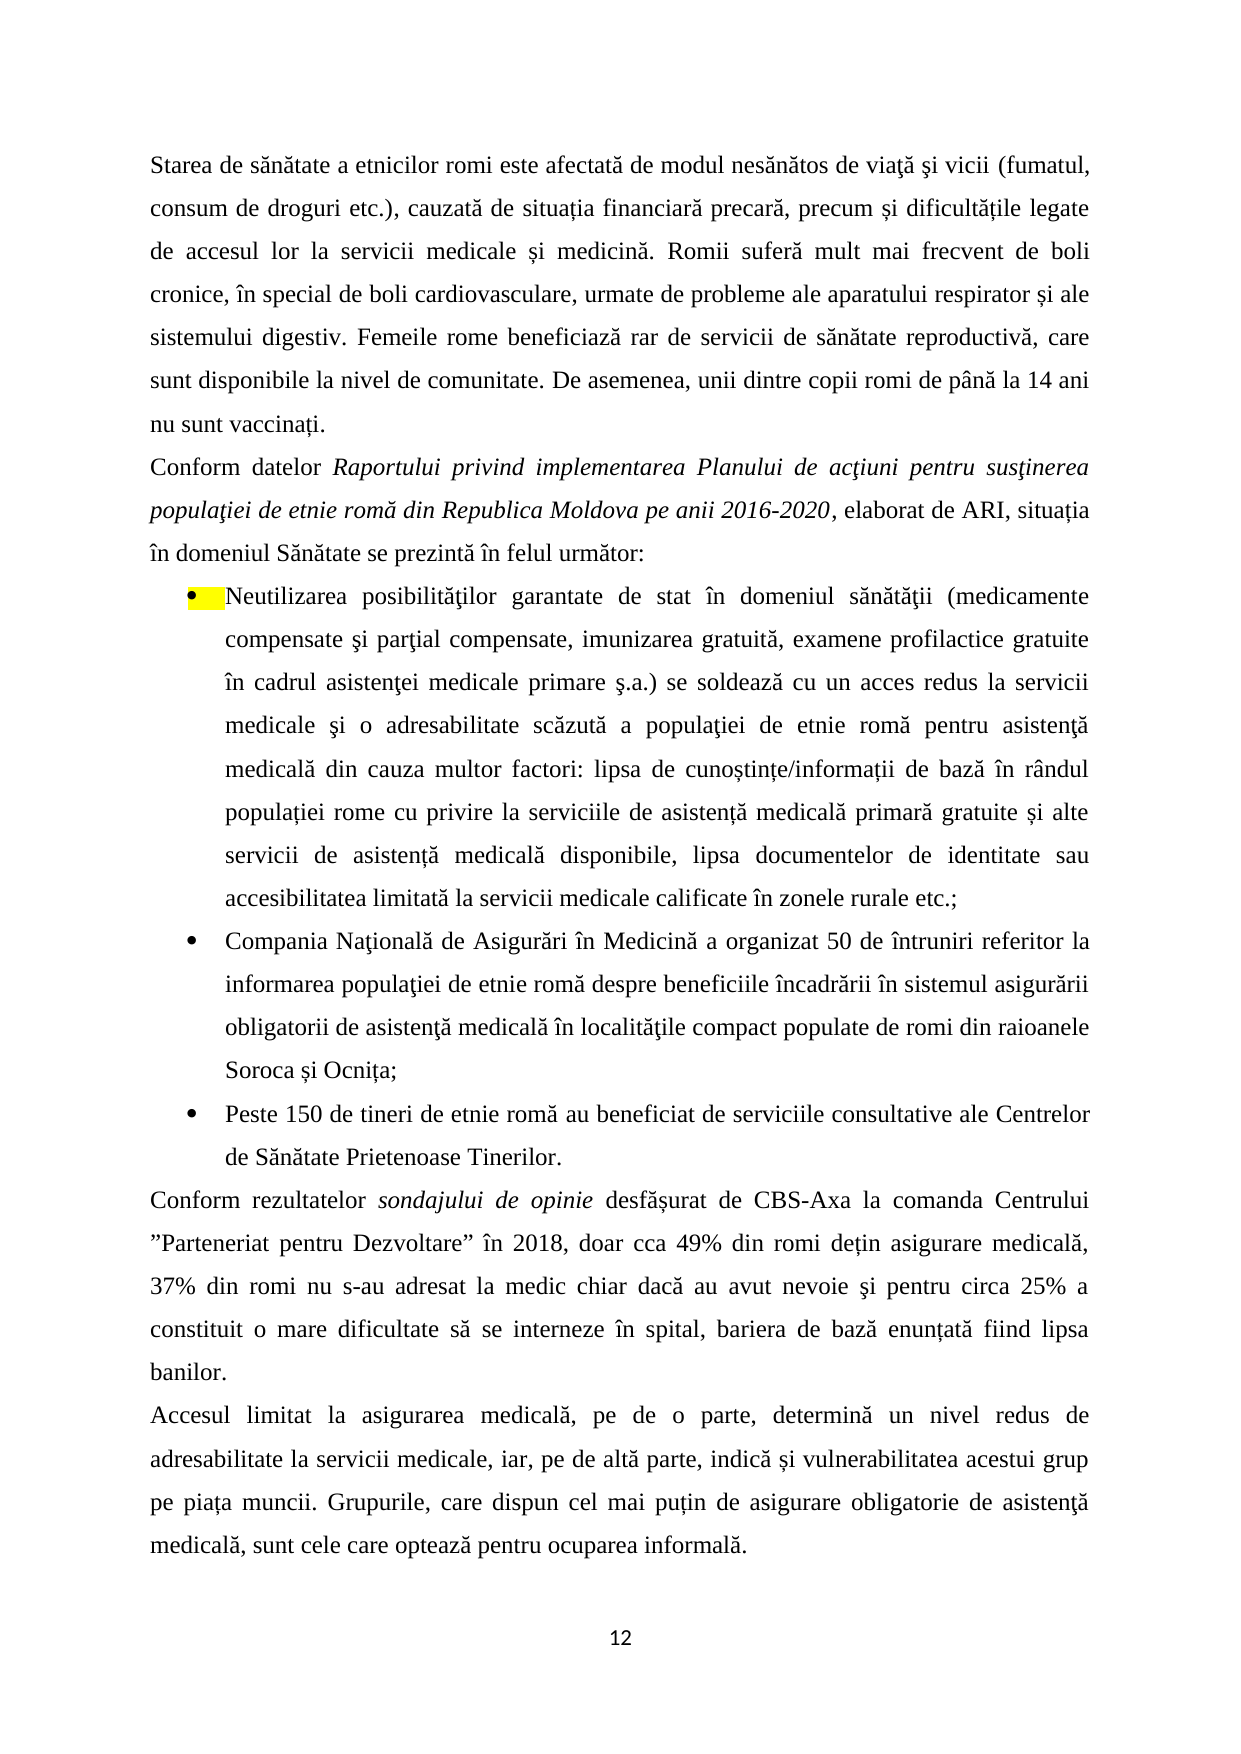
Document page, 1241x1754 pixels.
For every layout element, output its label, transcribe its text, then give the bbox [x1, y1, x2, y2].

text Starea de sănătate a etnicilor romi este afectată de modul nesănătos de viaţă şi vicii (fumatul, consum de droguri etc.), cauzată de situația financiară precară, precum și dificultățile legate de accesul lor la servicii medicale și medicină. Romii suferă mult mai frecvent de boli cronice, în special de boli cardiovasculare, urmate de probleme ale aparatului respirator și ale sistemului digestiv. Femeile rome beneficiază rar de servicii de sănătate reproductivă, care sunt disponibile la nivel de comunitate. De asemenea, unii dintre copii romi de până la 14 ani nu sunt vaccinați. [150, 150, 1090, 437]
text Conform datelor Raportului privind implementarea Planului de acţiuni pentru susţinerea populaţiei de etnie romă din Republica Moldova pe anii 2016-2020, elaborat de ARI, situația în domeniul Sănătate se prezintă în felul următor: [150, 452, 1090, 567]
list Peste 150 de tineri de etnie romă au beneficiat de serviciile consultative ale Centrelor de Sănătate Prietenoase Tinerilor. [187, 1099, 1090, 1171]
list Compania Naţională de Asigurări în Medicină a organizat 50 de întruniri referitor la informarea populaţiei de etnie romă despre beneficiile încadrării în sistemul asigurării obligatorii de asistenţă medicală în localităţile compact populate de romi din raioanele Soroca și Ocnița; [187, 926, 1090, 1084]
text Conform rezultatelor sondajului de opinie desfășurat de CBS-Axa la comanda Centrului ”Parteneriat pentru Dezvoltare” în 2018, doar cca 49% din romi dețin asigurare medicală, 37% din romi nu s-au adresat la medic chiar dacă au avut nevoie şi pentru circa 25% a constituit o mare dificultate să se interneze în spital, bariera de bază enunțată fiind lipsa banilor. [150, 1185, 1090, 1386]
text Accesul limitat la asigurarea medicală, pe de o parte, determină un nivel redus de adresabilitate la servicii medicale, iar, pe de altă parte, indică și vulnerabilitatea acestui grup pe piața muncii. Grupurile, care dispun cel mai puțin de asigurare obligatorie de asistenţă medicală, sunt cele care optează pentru ocuparea informală. [150, 1401, 1090, 1559]
list Neutilizarea posibilităţilor garantate de stat în domeniul sănătăţii (medicamente compensate şi parţial compensate, imunizarea gratuită, examene profilactice gratuite în cadrul asistenţei medicale primare ş.a.) se soldează cu un acces redus la servicii medicale şi o adresabilitate scăzută a populaţiei de etnie romă pentru asistenţă medicală din cauza multor factori: lipsa de cunoștințe/informații de bază în rândul populației rome cu privire la serviciile de asistență medicală primară gratuite și alte servicii de asistență medicală disponibile, lipsa documentelor de identitate sau accesibilitatea limitată la servicii medicale calificate în zonele rurale etc.; [187, 581, 1090, 912]
